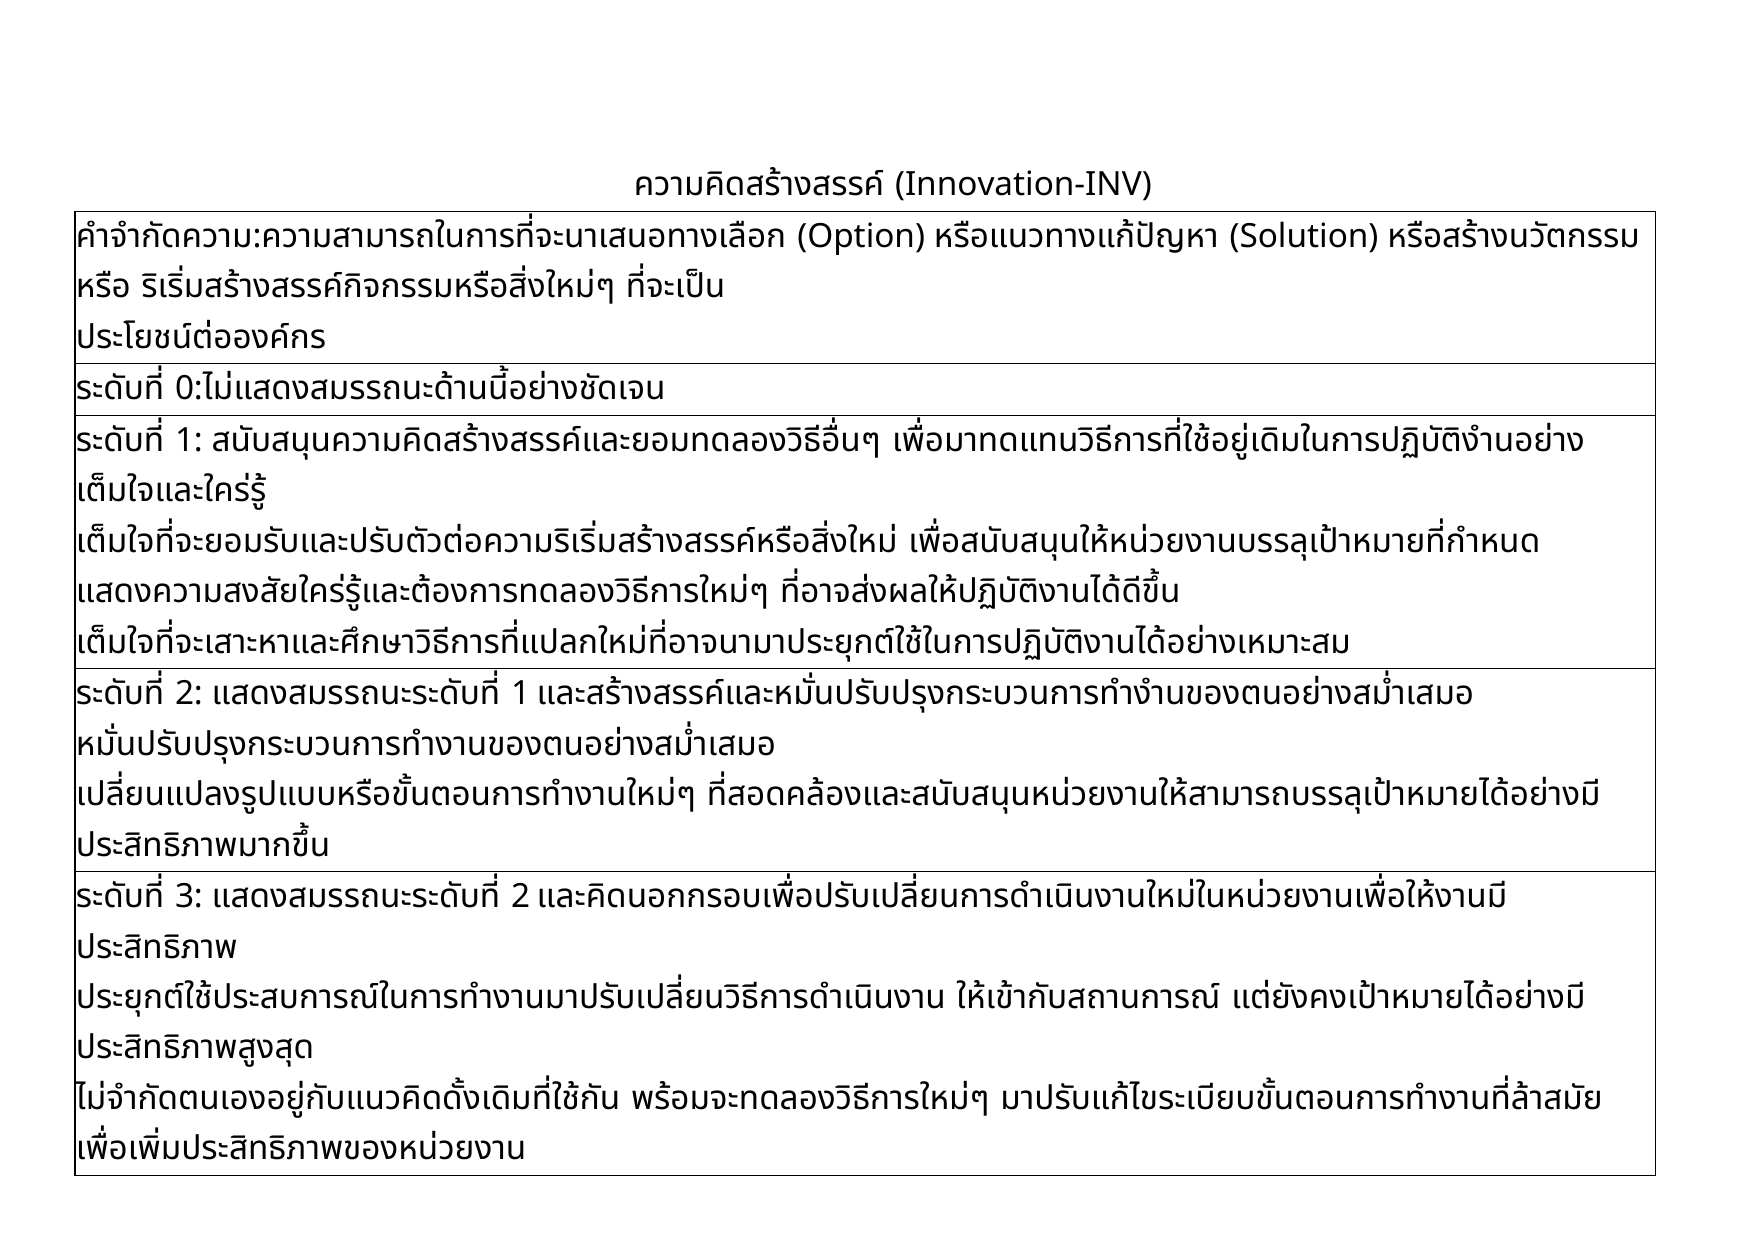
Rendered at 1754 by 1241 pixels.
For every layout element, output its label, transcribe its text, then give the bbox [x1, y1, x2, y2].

table_header คำจำกัดความ:ความสามารถในการที่จะนาเสนอทางเลือก (Option) หรือแนวทางแก้ปัญหา (Solution) หรือสร้างนวัตกรรม หรือ ริเริ่มสร้างสรรค์กิจกรรมหรือสิ่งใหม่ๆ ที่จะเป็น ประโยชน์ต่อองค์กร [76, 212, 1655, 363]
text ความคิดสร้างสรรค์ (Innovation-INV) [75, 160, 1710, 211]
table_cell ระดับที่ 0:ไม่แสดงสมรรถนะด้านนี้อย่างชัดเจน [76, 364, 1655, 415]
table_cell ระดับที่ 1: สนับสนุนความคิดสร้างสรรค์และยอมทดลองวิธีอื่นๆ เพื่อมาทดแทนวิธีการที่ใช้อยู่เดิมในการปฏิบัติงำนอย่างเต็มใจและใคร่รู้ เต็มใจที่จะยอมรับและปรับตัวต่อความริเริ่มสร้างสรรค์หรือสิ่งใหม่ เพื่อสนับสนุนให้หน่วยงานบรรลุเป้าหมายที่กำหนด แสดงความสงสัยใคร่รู้และต้องการทดลองวิธีการใหม่ๆ ที่อาจส่งผลให้ปฏิบัติงานได้ดีขึ้น เต็มใจที่จะเสาะหาและศึกษาวิธีการที่แปลกใหม่ที่อาจนามาประยุกต์ใช้ในการปฏิบัติงานได้อย่างเหมาะสม [76, 416, 1655, 668]
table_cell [76, 872, 1655, 1175]
table_cell ระดับที่ 2: แสดงสมรรถนะระดับที่ 1และสร้างสรรค์และหมั่นปรับปรุงกระบวนการทำงำนของตนอย่างสม่ำเสมอ หมั่นปรับปรุงกระบวนการทำงานของตนอย่างสม่ำเสมอ เปลี่ยนแปลงรูปแบบหรือขั้นตอนการทำงานใหม่ๆ ที่สอดคล้องและสนับสนุนหน่วยงานให้สามารถบรรลุเป้าหมายได้อย่างมีประสิทธิภาพมากขึ้น [76, 669, 1655, 871]
